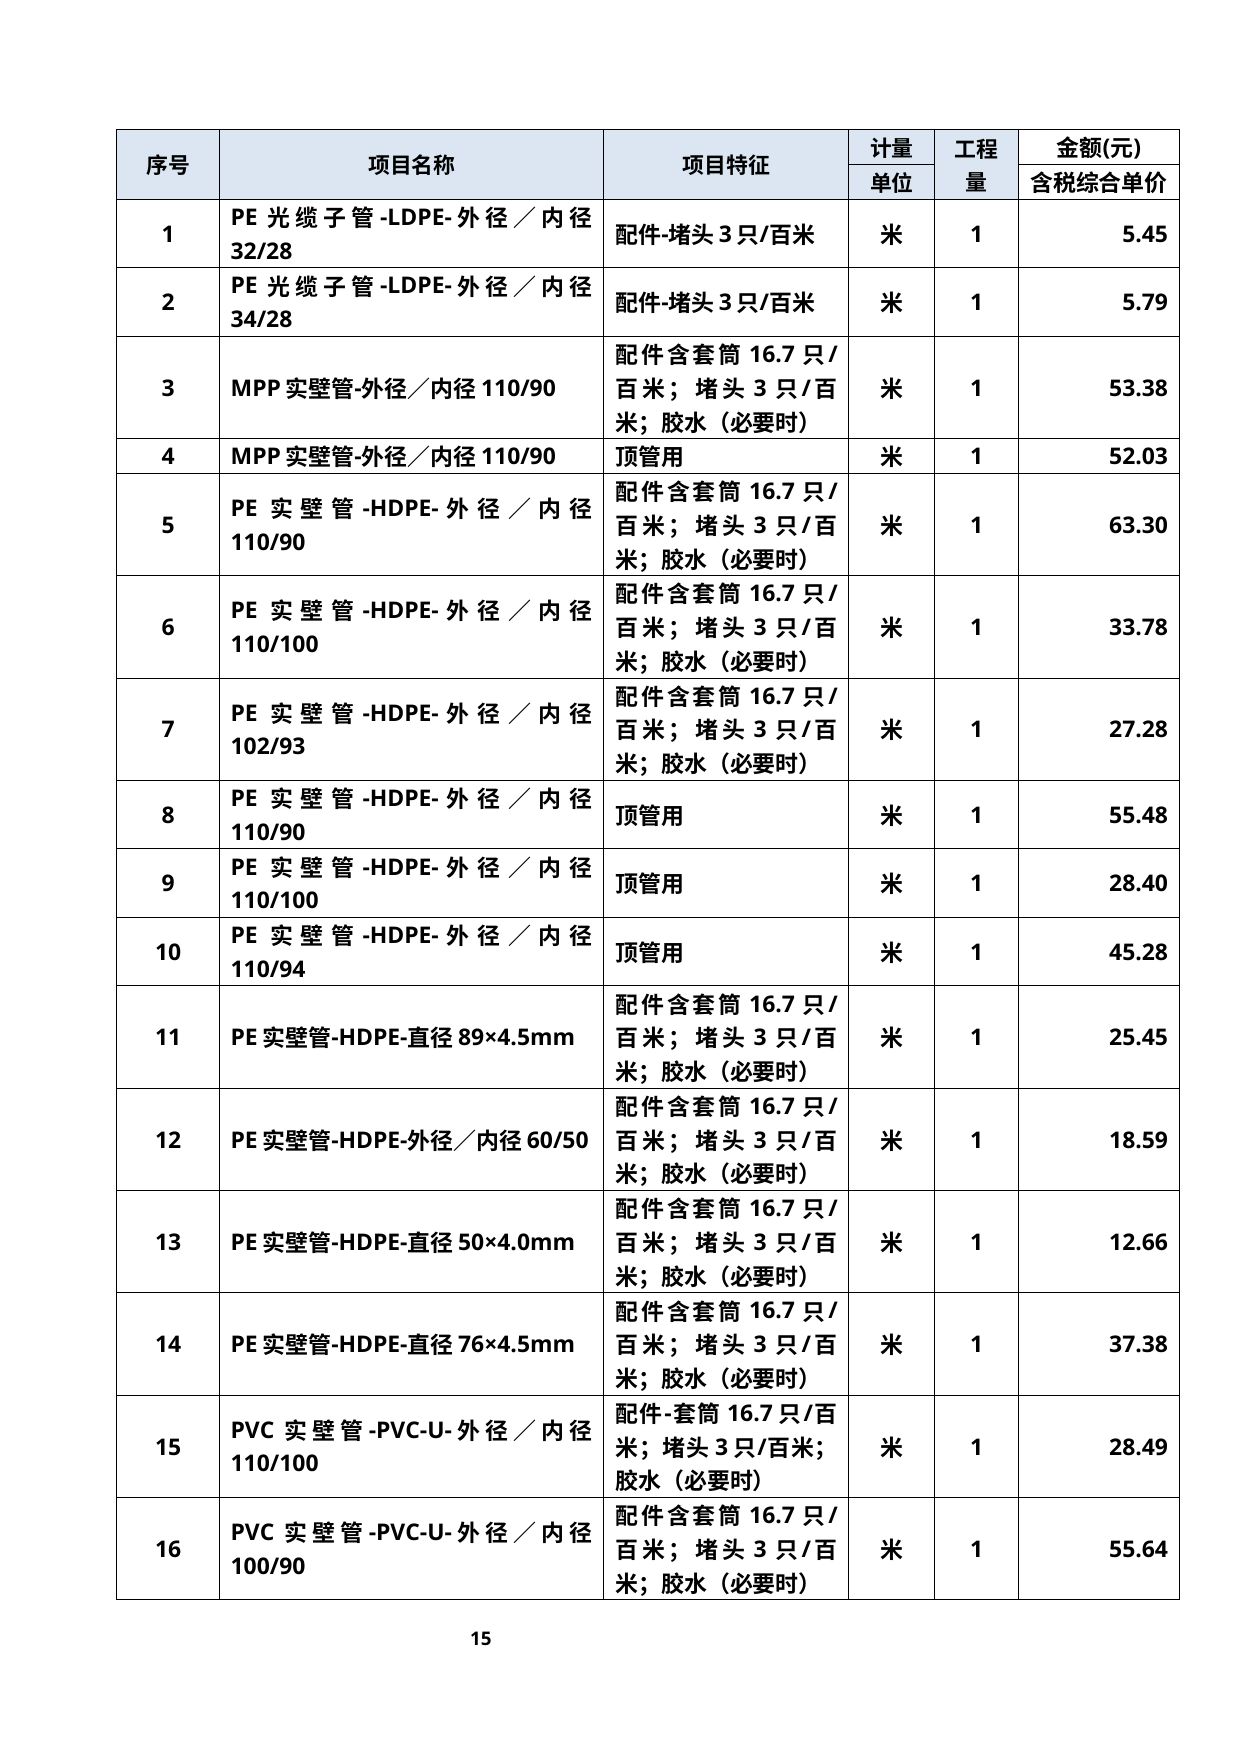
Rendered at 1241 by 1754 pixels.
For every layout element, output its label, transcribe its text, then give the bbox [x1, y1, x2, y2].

table_cell 1 [935, 1498, 1018, 1599]
table_cell 1 [935, 1089, 1018, 1190]
table_cell 53.38 [1019, 337, 1179, 438]
table_cell 1 [935, 439, 1018, 473]
table_cell 1 [935, 474, 1018, 575]
table_cell 1 [935, 337, 1018, 438]
table_cell 55.48 [1019, 781, 1179, 848]
table_cell 1 [935, 918, 1018, 985]
table_cell 28.40 [1019, 849, 1179, 917]
table_cell 米 [849, 849, 934, 917]
table_cell 5 [117, 474, 219, 575]
table_cell 5.79 [1019, 268, 1179, 336]
table_cell PE实壁管-HDPE-外径／内径102/93 [220, 679, 603, 780]
table_cell PE实壁管-HDPE-直径50×4.0mm [220, 1191, 603, 1292]
table_cell 55.64 [1019, 1498, 1179, 1599]
table_cell 45.28 [1019, 918, 1179, 985]
table_cell 33.78 [1019, 576, 1179, 677]
table_cell 米 [849, 679, 934, 780]
table_header 金额(元) [1019, 130, 1179, 164]
table_cell 9 [117, 849, 219, 917]
table_cell 18.59 [1019, 1089, 1179, 1190]
table_cell 米 [849, 200, 934, 267]
table_cell 米 [849, 918, 934, 985]
table_cell 米 [849, 1191, 934, 1292]
table_cell 1 [935, 576, 1018, 677]
table_cell 1 [935, 679, 1018, 780]
table_cell 12 [117, 1089, 219, 1190]
table_cell PVC实壁管-PVC-U-外径／内径100/90 [220, 1498, 603, 1599]
table_cell PE实壁管-HDPE-外径／内径110/94 [220, 918, 603, 985]
table_cell 米 [849, 986, 934, 1088]
table_cell PE光缆子管-LDPE-外径／内径34/28 [220, 268, 603, 336]
table_header 计量 [849, 130, 934, 164]
table_header 项目特征 [604, 130, 848, 199]
table_cell 1 [935, 849, 1018, 917]
table_header 项目名称 [220, 130, 603, 199]
table_cell 配件含套筒16.7只/百米；堵头3只/百米；胶水（必要时） [604, 337, 848, 438]
table_cell 6 [117, 576, 219, 677]
table_cell 11 [117, 986, 219, 1088]
table_cell PE实壁管-HDPE-外径／内径110/100 [220, 576, 603, 677]
table_cell 1 [117, 200, 219, 267]
table_cell 顶管用 [604, 918, 848, 985]
table_cell 配件含套筒16.7只/百米；堵头3只/百米；胶水（必要时） [604, 474, 848, 575]
table_cell 5.45 [1019, 200, 1179, 267]
table_cell 米 [849, 1396, 934, 1497]
table_cell MPP实壁管-外径／内径110/90 [220, 337, 603, 438]
table_cell 含税综合单价 [1019, 165, 1179, 199]
table_cell 顶管用 [604, 849, 848, 917]
table_cell 12.66 [1019, 1191, 1179, 1292]
table_cell 63.30 [1019, 474, 1179, 575]
table_cell 3 [117, 337, 219, 438]
table_cell 10 [117, 918, 219, 985]
table_cell 配件含套筒16.7只/百米；堵头3只/百米；胶水（必要时） [604, 576, 848, 677]
table_cell 8 [117, 781, 219, 848]
table_cell 4 [117, 439, 219, 473]
table_cell PE实壁管-HDPE-外径／内径60/50 [220, 1089, 603, 1190]
table_cell 25.45 [1019, 986, 1179, 1088]
table_cell 米 [849, 474, 934, 575]
table_cell 米 [849, 268, 934, 336]
table_cell PE实壁管-HDPE-外径／内径110/100 [220, 849, 603, 917]
table_cell 配件含套筒16.7只/百米；堵头3只/百米；胶水（必要时） [604, 679, 848, 780]
table_cell 1 [935, 268, 1018, 336]
table_cell PVC实壁管-PVC-U-外径／内径110/100 [220, 1396, 603, 1497]
table_cell PE实壁管-HDPE-外径／内径110/90 [220, 474, 603, 575]
table_cell 米 [849, 576, 934, 677]
table_cell 27.28 [1019, 679, 1179, 780]
table_cell 16 [117, 1498, 219, 1599]
table_cell 52.03 [1019, 439, 1179, 473]
table_cell MPP实壁管-外径／内径110/90 [220, 439, 603, 473]
table_cell 7 [117, 679, 219, 780]
table_cell 1 [935, 1396, 1018, 1497]
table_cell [604, 1498, 848, 1599]
table_cell PE实壁管-HDPE-直径76×4.5mm [220, 1293, 603, 1394]
table_cell 顶管用 [604, 439, 848, 473]
table_cell 13 [117, 1191, 219, 1292]
table_cell 米 [849, 781, 934, 848]
table_cell 配件含套筒16.7只/百米；堵头3只/百米；胶水（必要时） [604, 1293, 848, 1394]
table_cell 米 [849, 1498, 934, 1599]
table_cell 1 [935, 200, 1018, 267]
table_cell PE光缆子管-LDPE-外径／内径32/28 [220, 200, 603, 267]
table_header 序号 [117, 130, 219, 199]
table_cell 1 [935, 986, 1018, 1088]
table_cell PE实壁管-HDPE-外径／内径110/90 [220, 781, 603, 848]
table_header 工程量 [935, 130, 1018, 199]
table_cell 28.49 [1019, 1396, 1179, 1497]
table_cell 15 [117, 1396, 219, 1497]
table_cell 顶管用 [604, 781, 848, 848]
table_cell 14 [117, 1293, 219, 1394]
table_cell 米 [849, 1293, 934, 1394]
table_cell 1 [935, 781, 1018, 848]
table_cell 2 [117, 268, 219, 336]
table_cell 配件-堵头3只/百米 [604, 268, 848, 336]
table_cell 米 [849, 1089, 934, 1190]
table_cell 配件-套筒16.7只/百米；堵头3只/百米；胶水（必要时） [604, 1396, 848, 1497]
table_cell 37.38 [1019, 1293, 1179, 1394]
table_cell 米 [849, 439, 934, 473]
table_cell PE实壁管-HDPE-直径89×4.5mm [220, 986, 603, 1088]
table_cell 配件-堵头3只/百米 [604, 200, 848, 267]
table_cell 配件含套筒16.7只/百米；堵头3只/百米；胶水（必要时） [604, 1089, 848, 1190]
table_cell 1 [935, 1293, 1018, 1394]
table_cell 单位 [849, 165, 934, 199]
table_cell 配件含套筒16.7只/百米；堵头3只/百米；胶水（必要时） [604, 986, 848, 1088]
table_cell 1 [935, 1191, 1018, 1292]
table_cell 米 [849, 337, 934, 438]
table_cell 配件含套筒16.7只/百米；堵头3只/百米；胶水（必要时） [604, 1191, 848, 1292]
